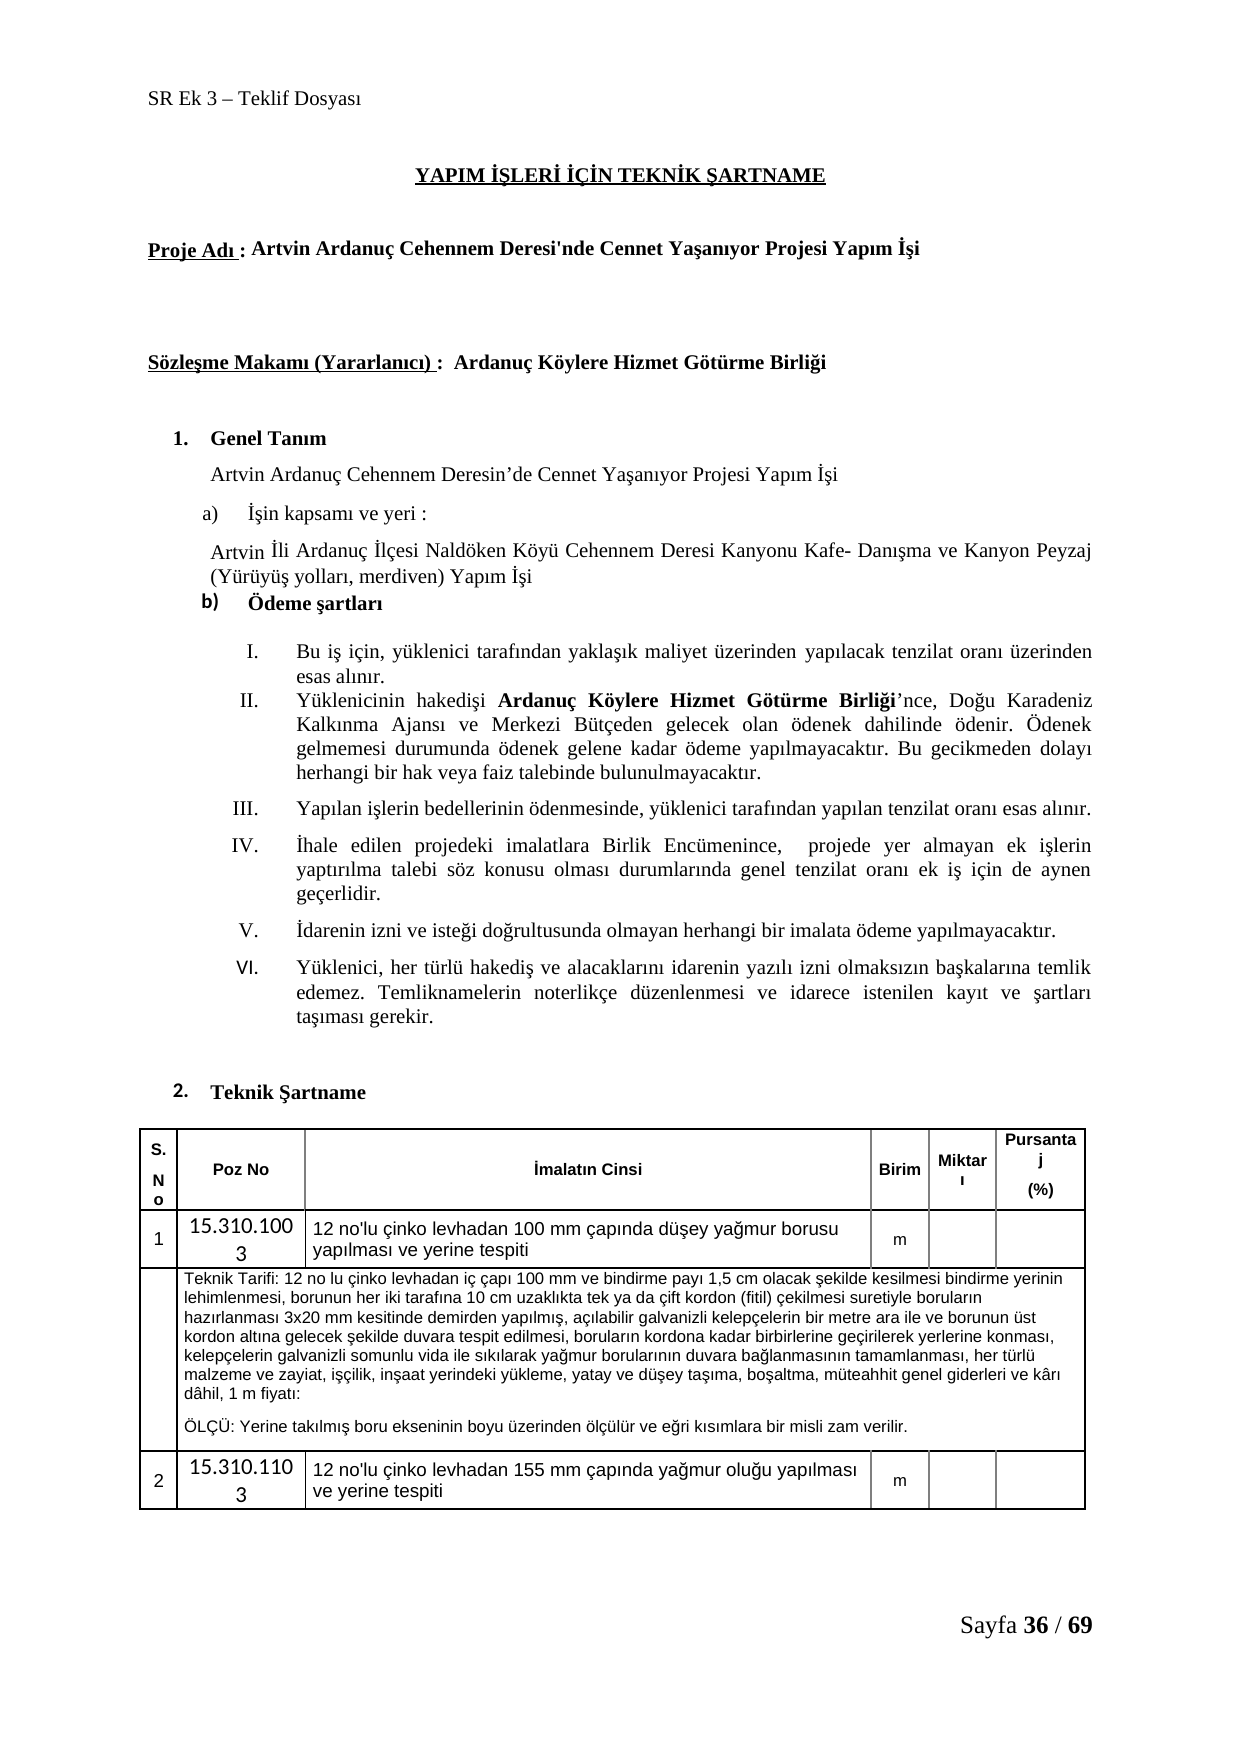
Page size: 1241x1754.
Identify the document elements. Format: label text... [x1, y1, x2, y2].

list Teknik Şartname [173, 1077, 1093, 1104]
table_header Pursantaj [997, 1130, 1084, 1168]
table_cell 15.310.1103 [178, 1452, 305, 1508]
list Yapılan işlerin bedellerinin ödenmesinde, yüklenici tarafından yapılan tenzilat oranı esas alınır. [258, 796, 1093, 820]
table_cell 1 [141, 1211, 176, 1267]
table_cell m [872, 1452, 928, 1508]
table_cell [930, 1452, 995, 1508]
table_header Poz No [178, 1130, 304, 1209]
table_cell No [141, 1169, 176, 1209]
list Artvin Ardanuç Cehennem Deresin’de Cennet Yaşanıyor Projesi Yapım İşi [210, 462, 1093, 486]
table_cell 15.310.1003 [178, 1211, 305, 1267]
list İhale edilen projedeki imalatlara Birlik Encümenince, projede yer almayan ek işlerin yaptırılma talebi söz konusu olması durumlarında genel tenzilat oranı ek iş için de aynen geçerlidir. [258, 833, 1093, 905]
table_cell 12 no'lu çinko levhadan 155 mm çapında yağmur oluğu yapılması ve yerine tespiti [306, 1452, 870, 1508]
table_cell 12 no'lu çinko levhadan 100 mm çapında düşey yağmur borusu yapılması ve yerine tespiti [306, 1211, 870, 1267]
list Artvin İli Ardanuç İlçesi Naldöken Köyü Cehennem Deresi Kanyonu Kafe- Danışma ve Kanyon Peyzaj (Yürüyüş yolları, merdiven) Yapım İşi [210, 538, 1093, 588]
table_cell 2 [141, 1452, 176, 1508]
table_header Miktarı [930, 1130, 995, 1209]
table_cell [997, 1211, 1084, 1267]
table_header İmalatın Cinsi [306, 1130, 870, 1209]
table_cell [997, 1452, 1084, 1508]
list İdarenin izni ve isteği doğrultusunda olmayan herhangi bir imalata ödeme yapılmayacaktır. [258, 918, 1093, 942]
text YAPIM İŞLERİ İÇİN TEKNİK ŞARTNAME [148, 160, 1093, 187]
list Yüklenicinin hakedişi Ardanuç Köylere Hizmet Götürme Birliği’nce, Doğu Karadeniz Kalkınma Ajansı ve Merkezi Bütçeden gelecek olan ödenek dahilinde ödenir. Ödenek gelmemesi durumunda ödenek gelene kadar ödeme yapılmayacaktır. Bu gecikmeden dolayı herhangi bir hak veya faiz talebinde bulunulmayacaktır. [258, 688, 1093, 784]
table_cell [930, 1211, 995, 1267]
table_cell ÖLÇÜ: Yerine takılmış boru ekseninin boyu üzerinden ölçülür ve eğri kısımlara bir misli zam verilir. [178, 1403, 1084, 1450]
list Ödeme şartları [210, 588, 1093, 615]
table_cell m [872, 1211, 928, 1267]
table_header Birim [872, 1130, 928, 1209]
list İşin kapsamı ve yeri : [210, 499, 1093, 525]
text Sözleşme Makamı (Yararlanıcı) : Ardanuç Köylere Hizmet Götürme Birliği [148, 348, 1093, 374]
text Proje Adı : Artvin Ardanuç Cehennem Deresi'nde Cennet Yaşanıyor Projesi Yapım İşi [148, 236, 1093, 262]
table_cell (%) [997, 1169, 1084, 1209]
list Yüklenici, her türlü hakediş ve alacaklarını idarenin yazılı izni olmaksızın başkalarına temlik edemez. Temliknamelerin noterlikçe düzenlenmesi ve idarece istenilen kayıt ve şartları taşıması gerekir. [258, 954, 1093, 1028]
list Bu iş için, yüklenici tarafından yaklaşık maliyet üzerinden yapılacak tenzilat oranı üzerinden esas alınır. [258, 639, 1093, 688]
list Genel Tanım [173, 423, 1093, 450]
table_cell Teknik Tarifi: 12 no lu çinko levhadan iç çapı 100 mm ve bindirme payı 1,5 cm olacak şekilde kesilmesi bindirme yerinin lehimlenmesi, borunun her iki tarafına 10 cm uzaklıkta tek ya da çift kordon (fitil) çekilmesi suretiyle boruların hazırlanması 3x20 mm kesitinde demirden yapılmış, açılabilir galvanizli kelepçelerin bir metre ara ile ve borunun üst kordon altına gelecek şekilde duvara tespit edilmesi, boruların kordona kadar birbirlerine geçirilerek yerlerine konması, kelepçelerin galvanizli somunlu vida ile sıkılarak yağmur borularının duvara bağlanmasının tamamlanması, her türlü malzeme ve zayiat, işçilik, inşaat yerindeki yükleme, yatay ve düşey taşıma, boşaltma, müteahhit genel giderleri ve kârı dâhil, 1 m fiyatı: [178, 1269, 1084, 1403]
table_cell [141, 1269, 176, 1450]
table_header S. [141, 1130, 176, 1168]
